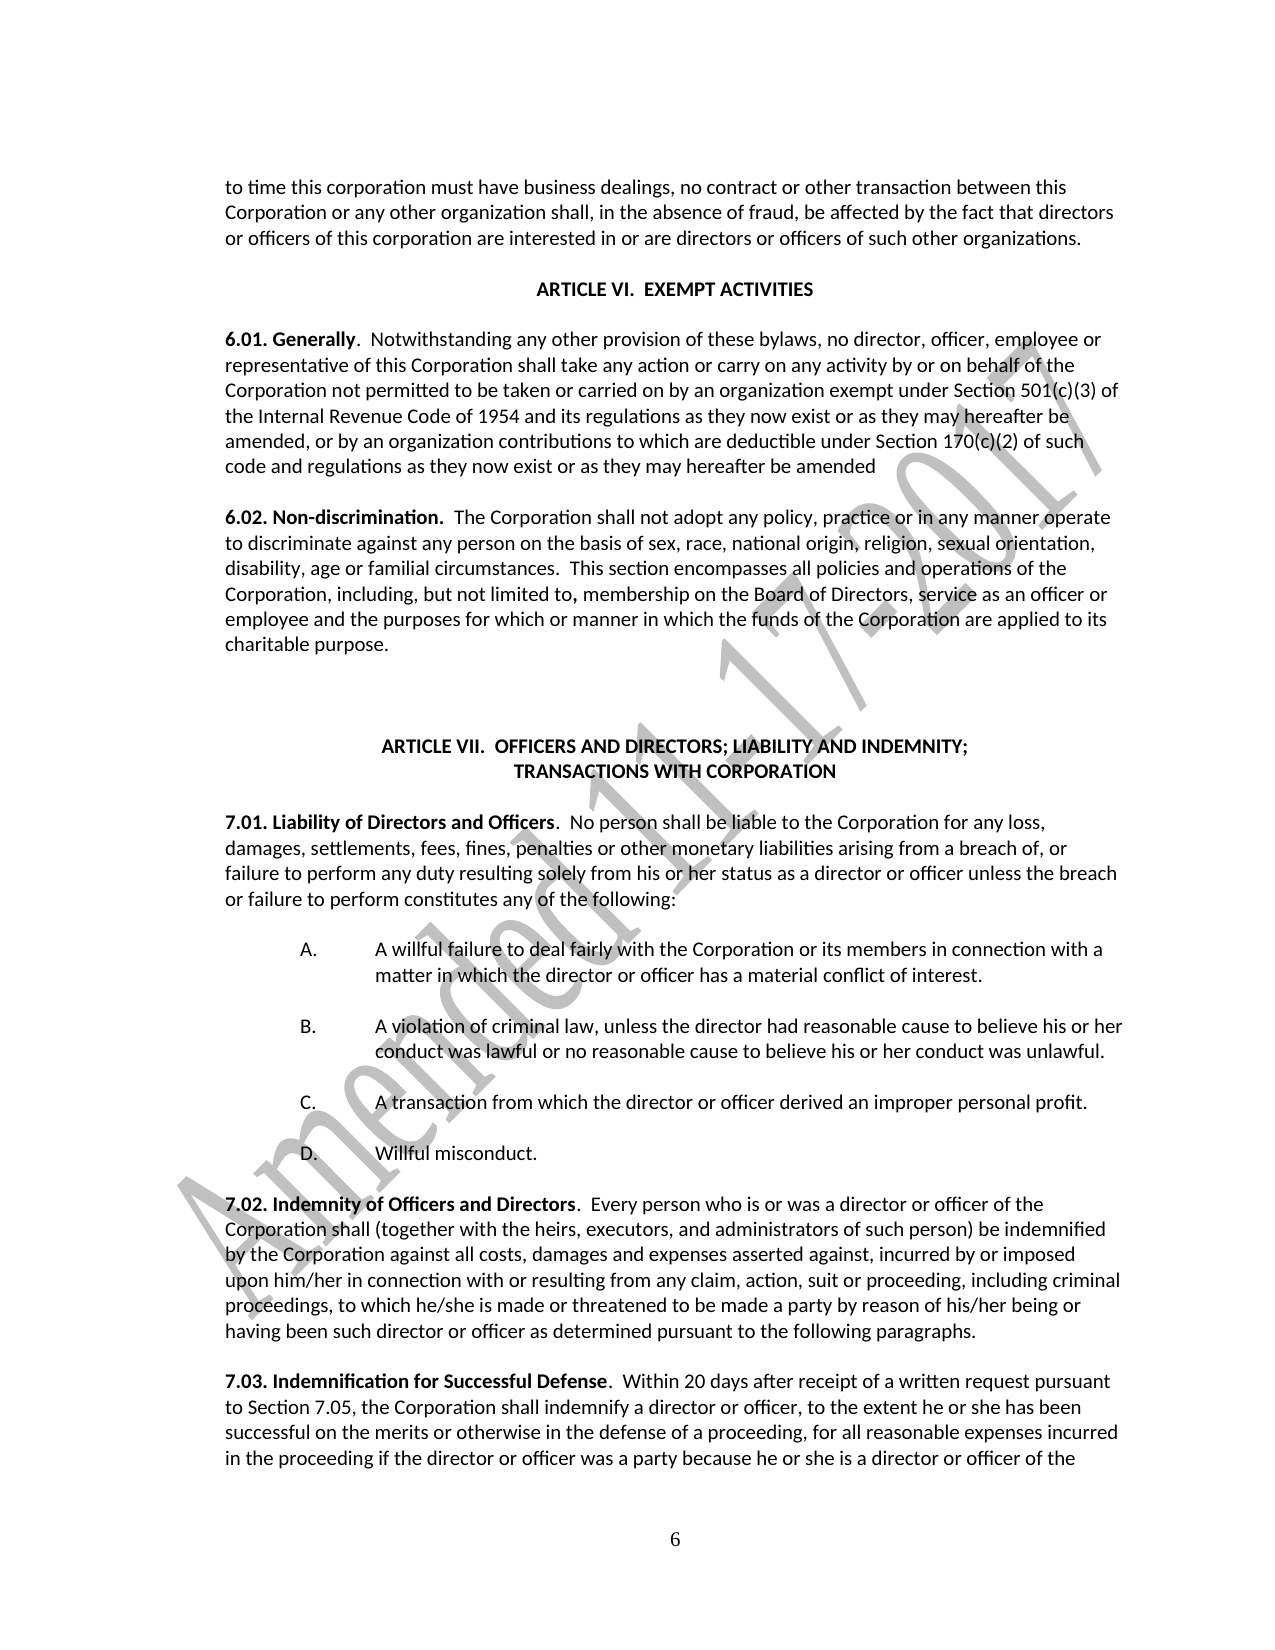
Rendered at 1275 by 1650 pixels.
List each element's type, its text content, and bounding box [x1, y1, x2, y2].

text 7.01. Liability of Directors and Officers. No person shall be liable to the Corporation for any loss, damages, settlements, fees, fines, penalties or other monetary liabilities arising from a breach of, or failure to perform any duty resulting solely from his or her status as a director or officer unless the breach or failure to perform constitutes any of the following: [225, 809, 1125, 911]
text C. A transaction from which the director or officer derived an improper personal profit. [225, 1089, 1125, 1114]
text D. Willful misconduct. [225, 1140, 1125, 1165]
text A. A willful failure to deal fairly with the Corporation or its members in connection with a matter in which the director or officer has a material conflict of interest. [300, 937, 1125, 987]
text 6.02. Non-discrimination. The Corporation shall not adopt any policy, practice or in any manner operate to discriminate against any person on the basis of sex, race, national origin, religion, sexual orientation, disability, age or familial circumstances. This section encompasses all policies and operations of the Corporation, including, but not limited to, membership on the Board of Directors, service as an officer or employee and the purposes for which or manner in which the funds of the Corporation are applied to its charitable purpose. [225, 504, 1125, 657]
text ARTICLE VI. EXEMPT ACTIVITIES [225, 276, 1125, 301]
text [225, 1369, 1125, 1470]
text 7.02. Indemnity of Officers and Directors. Every person who is or was a director or officer of the Corporation shall (together with the heirs, executors, and administrators of such person) be indemnified by the Corporation against all costs, damages and expenses asserted against, incurred by or imposed upon him/her in connection with or resulting from any claim, action, suit or proceeding, including criminal proceedings, to which he/she is made or threatened to be made a party by reason of his/her being or having been such director or officer as determined pursuant to the following paragraphs. [225, 1191, 1125, 1343]
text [225, 174, 1125, 250]
list 6.01. Generally. Notwithstanding any other provision of these bylaws, no director, officer, employee or representative of this Corporation shall take any action or carry on any activity by or on behalf of the Corporation not permitted to be taken or carried on by an organization exempt under Section 501(c)(3) of the Internal Revenue Code of 1954 and its regulations as they now exist or as they may hereafter be amended, or by an organization contributions to which are deductible under Section 170(c)(2) of such code and regulations as they now exist or as they may hereafter be amended [225, 327, 1125, 479]
text TRANSACTIONS WITH CORPORATION [225, 759, 1125, 784]
text B. A violation of criminal law, unless the director had reasonable cause to believe his or her conduct was lawful or no reasonable cause to believe his or her conduct was unlawful. [225, 1013, 1125, 1064]
text ARTICLE VII. OFFICERS AND DIRECTORS; LIABILITY AND INDEMNITY; [225, 733, 1125, 759]
